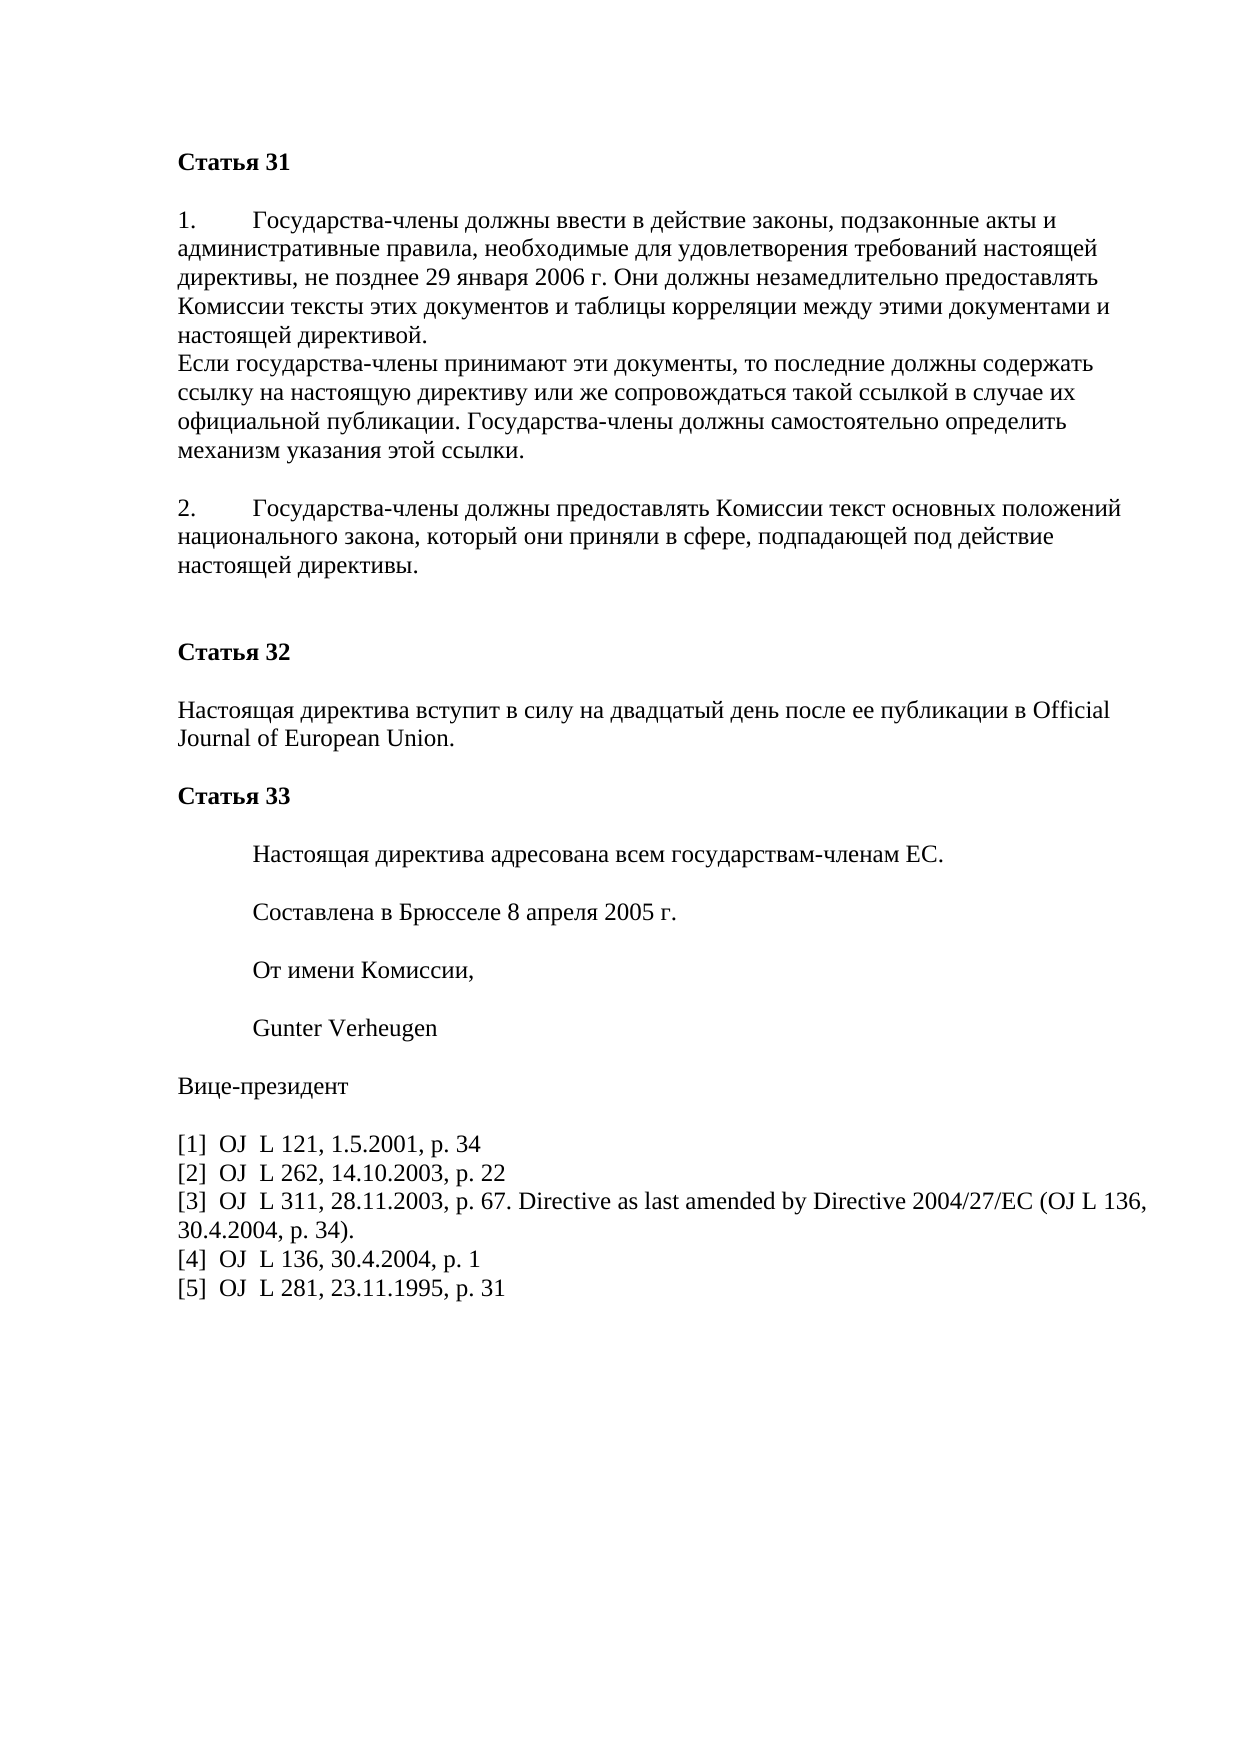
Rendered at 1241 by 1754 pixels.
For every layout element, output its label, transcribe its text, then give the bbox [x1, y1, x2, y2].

text Составлена в Брюсселе 8 апреля 2005 г. [177, 897, 1152, 926]
text Вице-президент [177, 1071, 1152, 1100]
text [1] OJ L 121, 1.5.2001, p. 34 [2] OJ L 262, 14.10.2003, p. 22 [3] OJ L 311, 28.11.2003, p. 67. Directive as last amended by Directive 2004/27/EC (OJ L 136, 30.4.2004, p. 34). [4] OJ L 136, 30.4.2004, p. 1 [5] OJ L 281, 23.11.1995, p. 31 [177, 1129, 1152, 1301]
text 2. Государства-члены должны предоставлять Комиссии текст основных положений национального закона, который они приняли в сфере, подпадающей под действие настоящей директивы. [177, 493, 1152, 579]
text Настоящая директива вступит в силу на двадцатый день после ее публикации в Official Journal of European Union. [177, 695, 1152, 752]
text Статья 33 [177, 781, 1152, 810]
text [177, 118, 1152, 176]
text От имени Комиссии, [177, 955, 1152, 984]
text 1. Государства-члены должны ввести в действие законы, подзаконные акты и административные правила, необходимые для удовлетворения требований настоящей директивы, не позднее 29 января 2006 г. Они должны незамедлительно предоставлять Комиссии тексты этих документов и таблицы корреляции между этими документами и настоящей директивой. Если государства-члены принимают эти документы, то последние должны содержать ссылку на настоящую директиву или же сопровождаться такой ссылкой в случае их официальной публикации. Государства-члены должны самостоятельно определить механизм указания этой ссылки. [177, 205, 1152, 463]
text Gunter Verheugen [177, 1013, 1152, 1042]
text Статья 32 [177, 608, 1152, 666]
text Настоящая директива адресована всем государствам-членам ЕС. [177, 839, 1152, 868]
